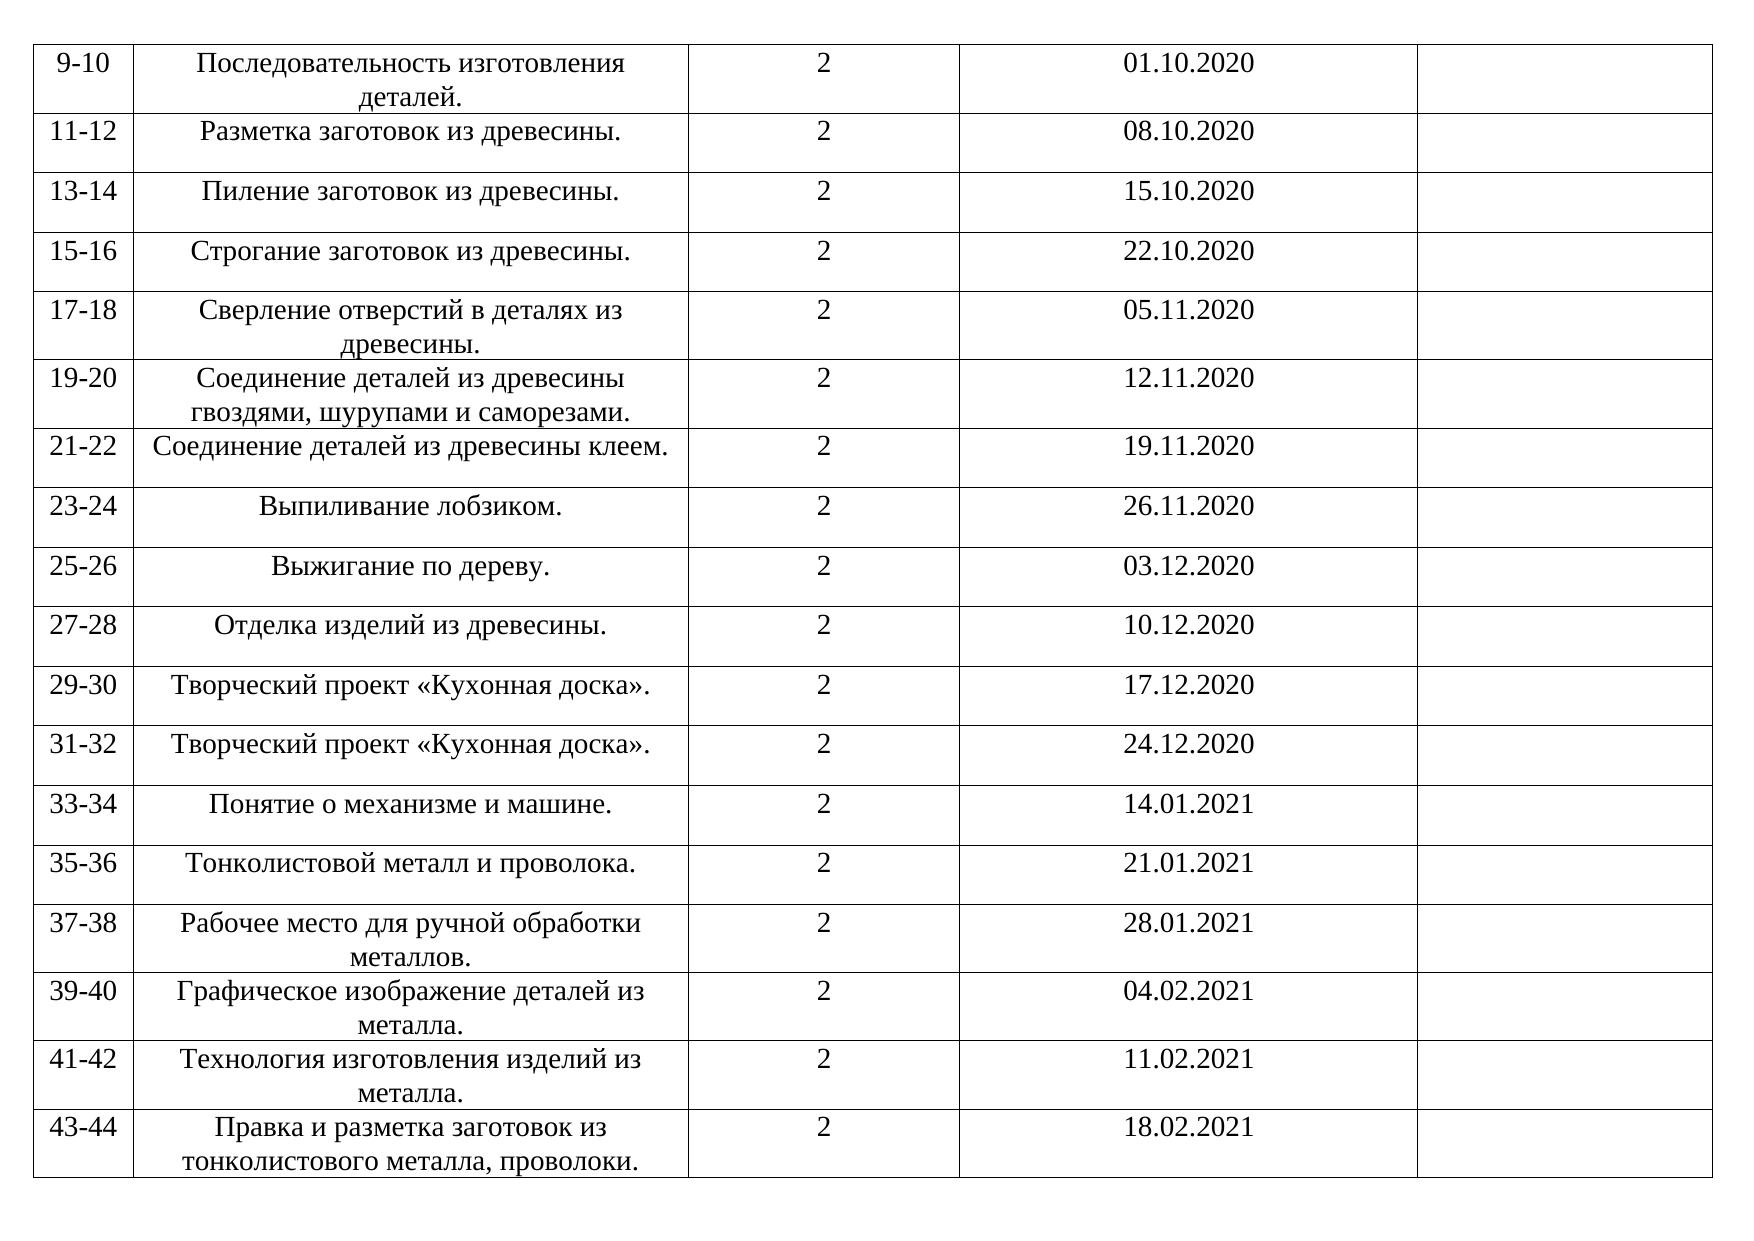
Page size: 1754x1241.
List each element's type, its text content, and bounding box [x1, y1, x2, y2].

table_cell 08.10.2020 [960, 114, 1417, 172]
table_cell 2 [689, 846, 959, 904]
table_cell Творческий проект «Кухонная доска». [134, 726, 688, 785]
table_cell 14.01.2021 [960, 786, 1417, 844]
table_cell 26.11.2020 [960, 488, 1417, 547]
table_cell Тонколистовой металл и проволока. [134, 846, 688, 904]
table_cell 05.11.2020 [960, 292, 1417, 359]
table_cell [1418, 786, 1712, 844]
table_cell Последовательность изготовления деталей. [134, 45, 688, 112]
table_cell 27-28 [34, 607, 133, 666]
table_cell Выпиливание лобзиком. [134, 488, 688, 547]
table_cell Правка и разметка заготовок из тонколистового металла, проволоки. [134, 1110, 688, 1177]
table_cell Разметка заготовок из древесины. [134, 114, 688, 172]
table_cell 43-44 [34, 1110, 133, 1177]
table_cell 39-40 [34, 973, 133, 1040]
table_cell Сверление отверстий в деталях из древесины. [134, 292, 688, 359]
table_cell 33-34 [34, 786, 133, 844]
table_cell [1418, 548, 1712, 606]
table_cell 23-24 [34, 488, 133, 547]
table_cell 2 [689, 429, 959, 487]
table_cell Соединение деталей из древесины гвоздями, шурупами и саморезами. [134, 360, 688, 427]
table_cell [1418, 233, 1712, 291]
table_cell [1418, 360, 1712, 427]
table_cell Пиление заготовок из древесины. [134, 173, 688, 232]
table_cell 2 [689, 973, 959, 1040]
table_cell 2 [689, 905, 959, 972]
table_cell [1418, 905, 1712, 972]
table_cell 37-38 [34, 905, 133, 972]
table_cell Соединение деталей из древесины клеем. [134, 429, 688, 487]
table_cell [1418, 114, 1712, 172]
table_cell 15-16 [34, 233, 133, 291]
table_cell 29-30 [34, 667, 133, 725]
table_cell Строгание заготовок из древесины. [134, 233, 688, 291]
table_cell 21-22 [34, 429, 133, 487]
table_cell [1418, 1110, 1712, 1177]
table_cell 2 [689, 1041, 959, 1108]
table_cell 2 [689, 173, 959, 232]
table_cell 2 [689, 548, 959, 606]
table_cell 03.12.2020 [960, 548, 1417, 606]
table_cell [1418, 292, 1712, 359]
table_cell 18.02.2021 [960, 1110, 1417, 1177]
table_cell 15.10.2020 [960, 173, 1417, 232]
table_cell 35-36 [34, 846, 133, 904]
table_cell [1418, 429, 1712, 487]
table_cell Технология изготовления изделий из металла. [134, 1041, 688, 1108]
table_cell [1418, 607, 1712, 666]
table_cell 17.12.2020 [960, 667, 1417, 725]
table_cell [1418, 667, 1712, 725]
table_cell 13-14 [34, 173, 133, 232]
table_cell [1418, 846, 1712, 904]
table_cell Рабочее место для ручной обработки металлов. [134, 905, 688, 972]
table_cell 11-12 [34, 114, 133, 172]
table_cell Отделка изделий из древесины. [134, 607, 688, 666]
table_cell 2 [689, 488, 959, 547]
table_cell 28.01.2021 [960, 905, 1417, 972]
table_cell 2 [689, 607, 959, 666]
table_cell 2 [689, 1110, 959, 1177]
table_cell Выжигание по дереву. [134, 548, 688, 606]
table_cell 2 [689, 360, 959, 427]
table_cell 2 [689, 233, 959, 291]
table_cell [1418, 1041, 1712, 1108]
table_cell 9-10 [34, 45, 133, 112]
table_cell 17-18 [34, 292, 133, 359]
table_cell Понятие о механизме и машине. [134, 786, 688, 844]
table_cell 19-20 [34, 360, 133, 427]
table_cell Творческий проект «Кухонная доска». [134, 667, 688, 725]
table_cell [1418, 173, 1712, 232]
table_cell [1418, 973, 1712, 1040]
table_cell 2 [689, 667, 959, 725]
table_cell 2 [689, 45, 959, 112]
table_cell Графическое изображение деталей из металла. [134, 973, 688, 1040]
table_cell 24.12.2020 [960, 726, 1417, 785]
table_cell 31-32 [34, 726, 133, 785]
table_cell 2 [689, 786, 959, 844]
table_cell 19.11.2020 [960, 429, 1417, 487]
table_cell 25-26 [34, 548, 133, 606]
table_cell [1418, 726, 1712, 785]
table_cell 2 [689, 114, 959, 172]
table_cell 22.10.2020 [960, 233, 1417, 291]
table_cell 01.10.2020 [960, 45, 1417, 112]
table_cell 21.01.2021 [960, 846, 1417, 904]
table_cell 12.11.2020 [960, 360, 1417, 427]
table_cell [1418, 488, 1712, 547]
table_cell 2 [689, 292, 959, 359]
table_cell [1418, 45, 1712, 112]
table_cell 10.12.2020 [960, 607, 1417, 666]
table_cell 2 [689, 726, 959, 785]
table_cell 04.02.2021 [960, 973, 1417, 1040]
table_cell 11.02.2021 [960, 1041, 1417, 1108]
table_cell 41-42 [34, 1041, 133, 1108]
